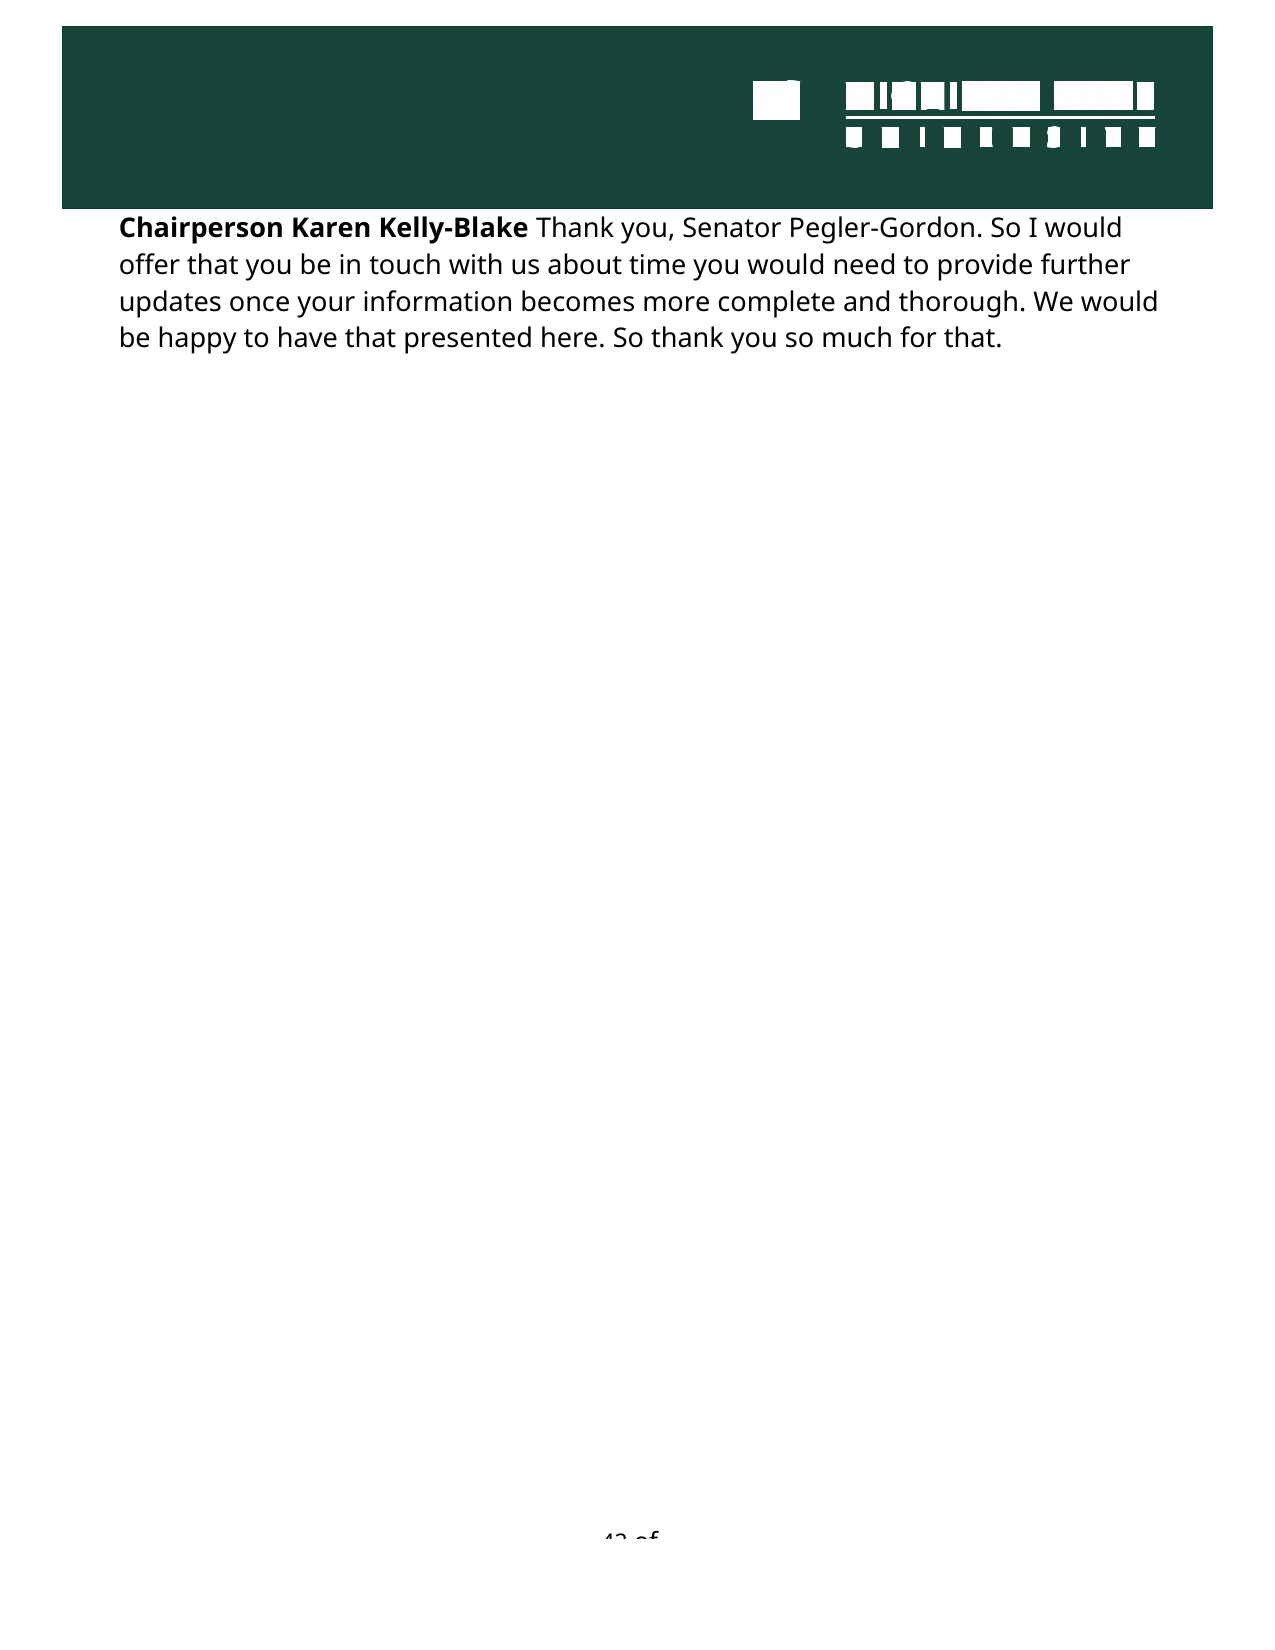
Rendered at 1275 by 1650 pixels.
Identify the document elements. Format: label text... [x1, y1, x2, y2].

picture [943, 127, 961, 148]
picture [1054, 81, 1133, 110]
text Chairperson Karen Kelly-Blake Thank you, Senator Pegler-Gordon. So I would offer that you be in touch with us about time you would need to provide further updates once your information becomes more complete and thorough. We would be happy to have that presented here. So thank you so much for that. [118, 208, 1169, 356]
picture [980, 127, 993, 147]
picture [891, 81, 916, 110]
picture [753, 80, 801, 120]
picture [920, 82, 945, 110]
picture [1138, 127, 1156, 147]
picture [881, 127, 899, 148]
picture [1047, 126, 1060, 148]
picture [1012, 127, 1030, 147]
picture [845, 82, 874, 110]
picture [962, 81, 1040, 111]
picture [1136, 82, 1154, 110]
picture [846, 127, 862, 148]
picture [1105, 127, 1121, 147]
